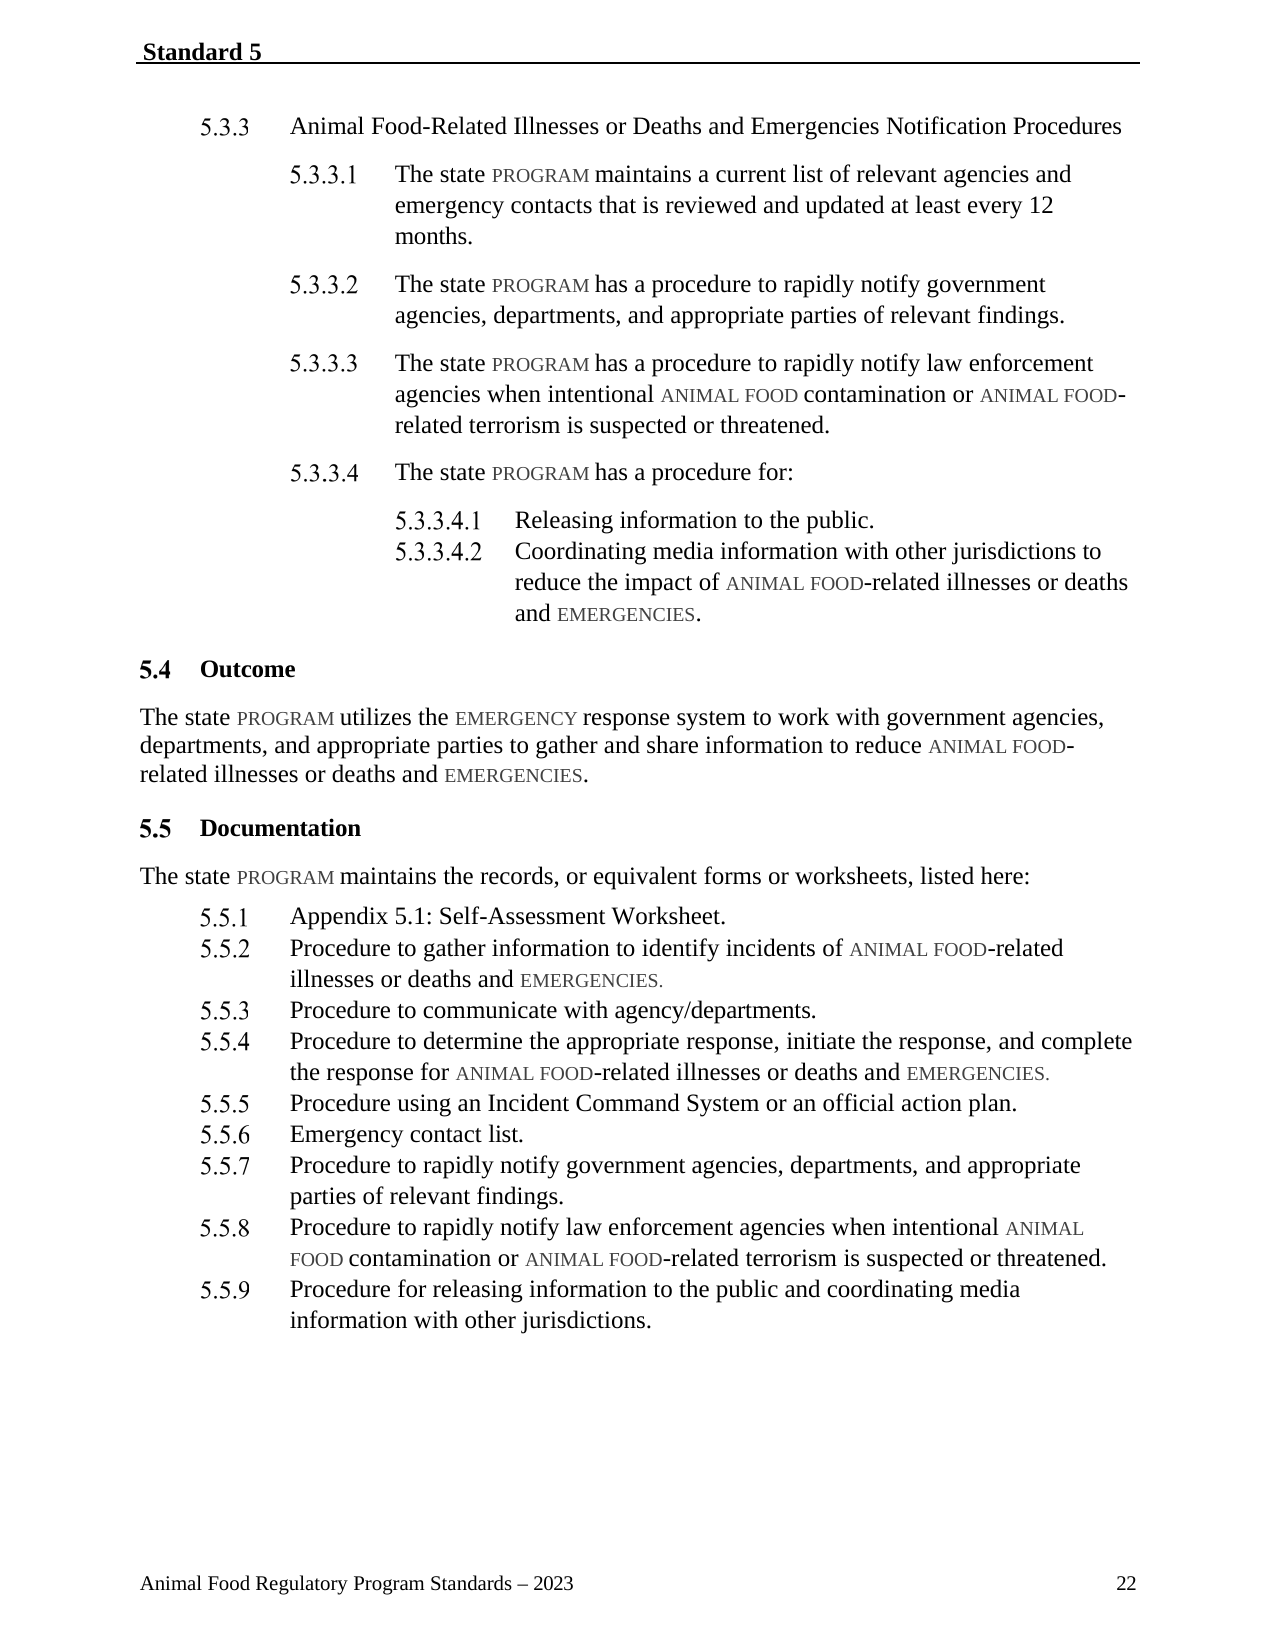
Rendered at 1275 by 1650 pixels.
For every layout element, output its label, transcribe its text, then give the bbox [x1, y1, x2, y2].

text reduce the impact of ANIMAL FOOD-related illnesses or deaths and EMERGENCIES. [514, 567, 1133, 627]
picture [290, 463, 358, 482]
text Procedure to rapidly notify law enforcement agencies when intentional ANIMAL FOOD contamination or ANIMAL FOOD-related terrorism is suspected or threatened. Procedure for releasing information to the public and coordinating media information with other jurisdictions. [289, 1212, 1133, 1334]
picture [200, 1125, 250, 1144]
picture [395, 510, 480, 530]
text Procedure to communicate with agency/departments. [289, 995, 1214, 1024]
picture [200, 1280, 249, 1299]
text Animal Food-Related Illnesses or Deaths and Emergencies Notification Procedures [289, 111, 1214, 140]
picture [200, 1156, 249, 1175]
picture [139, 660, 171, 679]
picture [139, 819, 171, 838]
text Emergency contact list. [289, 1119, 1214, 1148]
picture [290, 274, 358, 294]
text The state PROGRAM maintains the records, or equivalent forms or worksheets, listed here: Appendix 5.1: Self-Assessment Worksheet. [139, 849, 1121, 930]
picture [200, 907, 247, 927]
picture [395, 541, 482, 561]
text The state PROGRAM maintains a current list of relevant agencies and emergency contacts that is reviewed and updated at least every 12 months. [394, 159, 1121, 250]
text Procedure to determine the appropriate response, initiate the response, and complete the response for ANIMAL FOOD-related illnesses or deaths and EMERGENCIES. Procedure using an Incident Command System or an official action plan. [289, 1026, 1133, 1117]
text Procedure to gather information to identify incidents of ANIMAL FOOD-related illnesses or deaths and EMERGENCIES. [289, 933, 1133, 993]
text The state PROGRAM has a procedure for: Releasing information to the public. [394, 443, 887, 538]
picture [200, 1218, 249, 1237]
picture [200, 1000, 248, 1020]
picture [200, 117, 248, 136]
subtitle Documentation [199, 813, 1214, 842]
text Procedure to rapidly notify government agencies, departments, and appropriate parties of relevant findings. [289, 1150, 1133, 1210]
text The state PROGRAM has a procedure to rapidly notify government agencies, departments, and appropriate parties of relevant findings. [394, 269, 1133, 329]
picture [200, 1032, 250, 1051]
text The state PROGRAM has a procedure to rapidly notify law enforcement agencies when intentional ANIMAL FOOD contamination or ANIMAL FOOD- related terrorism is suspected or threatened. [394, 348, 1133, 438]
text The state PROGRAM utilizes the EMERGENCY response system to work with government agencies, departments, and appropriate parties to gather and share information to reduce ANIMAL FOOD- related illnesses or deaths and EMERGENCIES. [139, 702, 1133, 788]
picture [200, 938, 249, 958]
picture [290, 353, 357, 372]
text Coordinating media information with other jurisdictions to [514, 538, 1214, 564]
subtitle Outcome [199, 654, 1214, 683]
picture [290, 165, 356, 184]
picture [200, 1094, 249, 1113]
